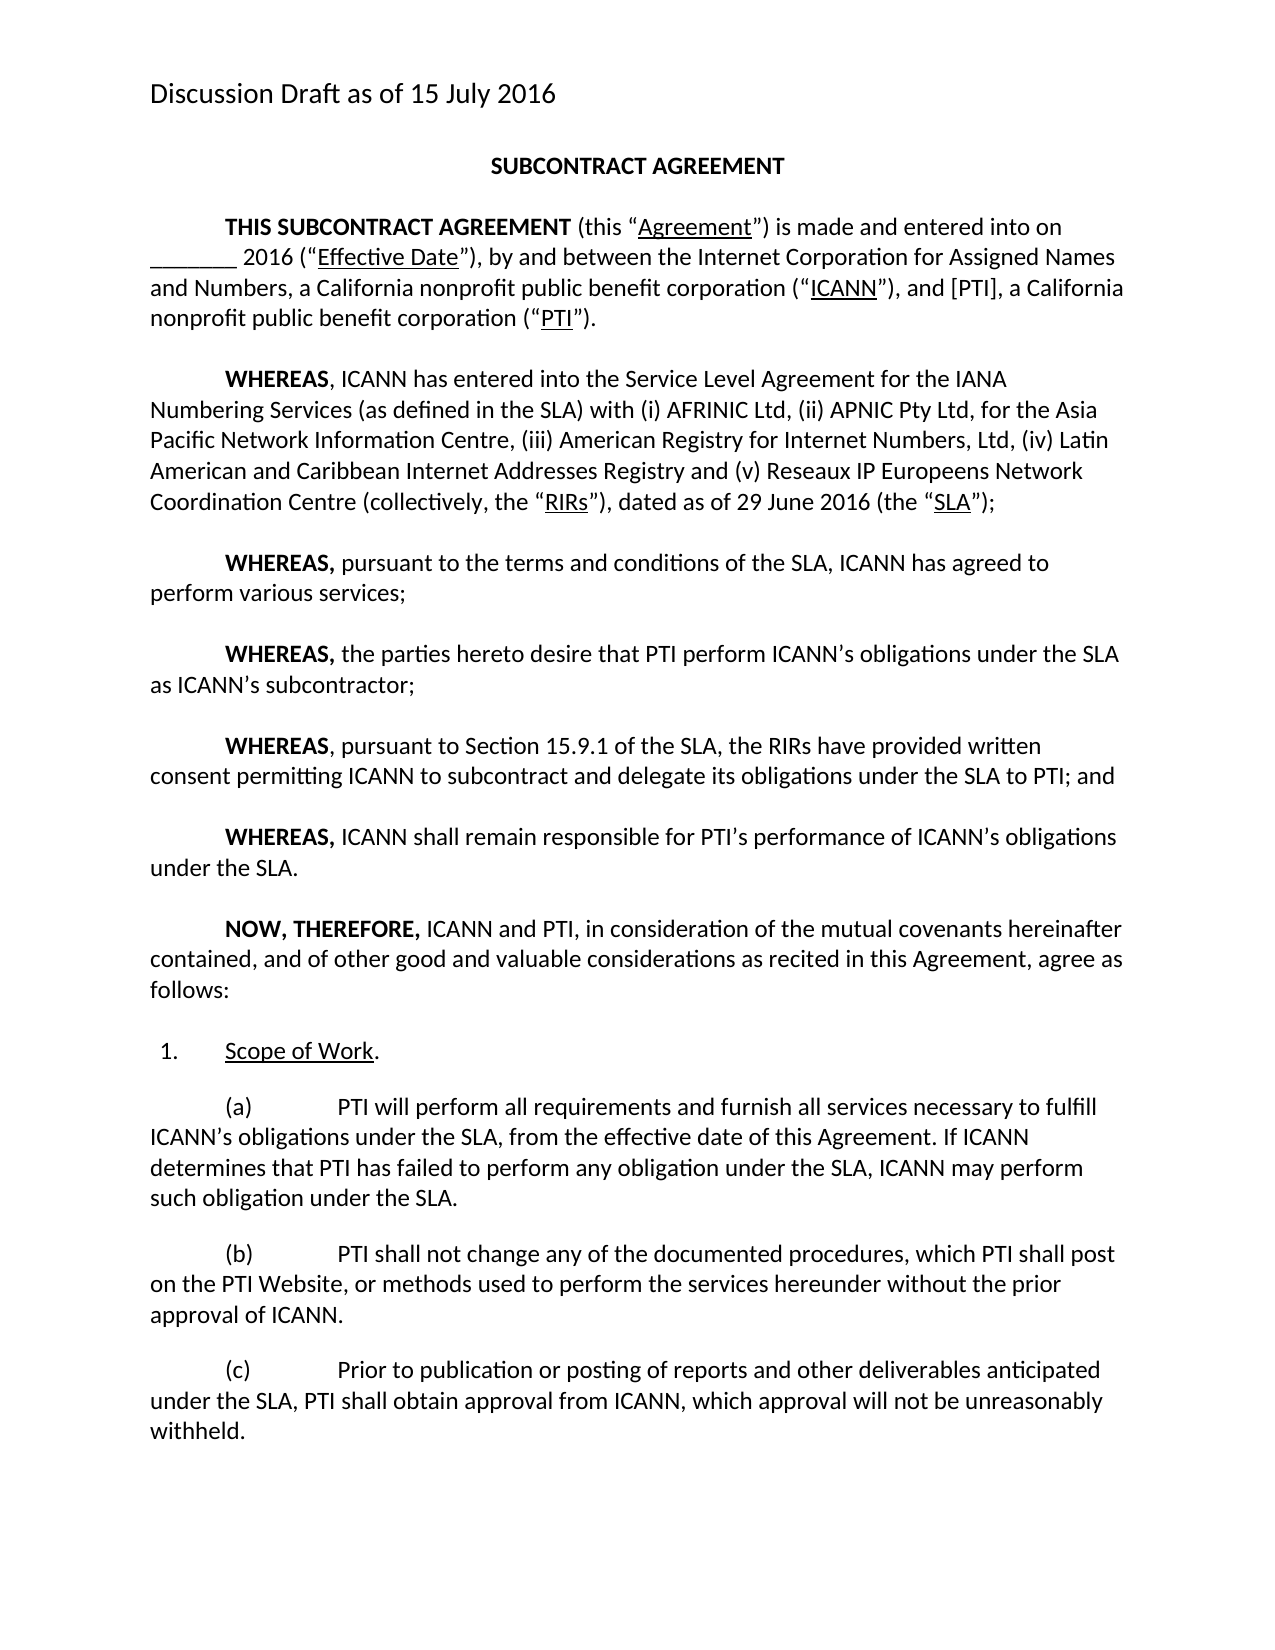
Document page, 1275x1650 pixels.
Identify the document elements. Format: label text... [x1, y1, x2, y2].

list Prior to publication or posting of reports and other deliverables anticipated under the SLA, PTI shall obtain approval from ICANN, which approval will not be unreasonably withheld. [150, 1354, 1125, 1446]
list PTI shall not change any of the documented procedures, which PTI shall post on the PTI Website, or methods used to perform the services hereunder without the prior approval of ICANN. [150, 1238, 1125, 1329]
text WHEREAS, ICANN has entered into the Service Level Agreement for the IANA Numbering Services (as defined in the SLA) with (i) AFRINIC Ltd, (ii) APNIC Pty Ltd, for the Asia Pacific Network Information Centre, (iii) American Registry for Internet Numbers, Ltd, (iv) Latin American and Caribbean Internet Addresses Registry and (v) Reseaux IP Europeens Network Coordination Centre (collectively, the “RIRs”), dated as of 29 June 2016 (the “SLA”); [150, 364, 1125, 516]
text WHEREAS, pursuant to the terms and conditions of the SLA, ICANN has agreed to perform various services; [150, 547, 1125, 608]
text THIS SUBCONTRACT AGREEMENT (this “Agreement”) is made and entered into on _______ 2016 (“Effective Date”), by and between the Internet Corporation for Assigned Names and Numbers, a California nonprofit public benefit corporation (“ICANN”), and [PTI], a California nonprofit public benefit corporation (“PTI”). [150, 211, 1125, 333]
text WHEREAS, ICANN shall remain responsible for PTI’s performance of ICANN’s obligations under the SLA. [150, 821, 1125, 882]
text NOW, THEREFORE, ICANN and PTI, in consideration of the mutual covenants hereinafter contained, and of other good and valuable considerations as recited in this Agreement, agree as follows: [150, 913, 1125, 1004]
subtitle SUBCONTRACT AGREEMENT [150, 150, 1125, 181]
list Scope of Work. [159, 1035, 1125, 1066]
text WHEREAS, pursuant to Section 15.9.1 of the SLA, the RIRs have provided written consent permitting ICANN to subcontract and delegate its obligations under the SLA to PTI; and [150, 730, 1125, 791]
text WHEREAS, the parties hereto desire that PTI perform ICANN’s obligations under the SLA as ICANN’s subcontractor; [150, 638, 1125, 699]
list PTI will perform all requirements and furnish all services necessary to fulfill ICANN’s obligations under the SLA, from the effective date of this Agreement. If ICANN determines that PTI has failed to perform any obligation under the SLA, ICANN may perform such obligation under the SLA. [150, 1091, 1125, 1213]
